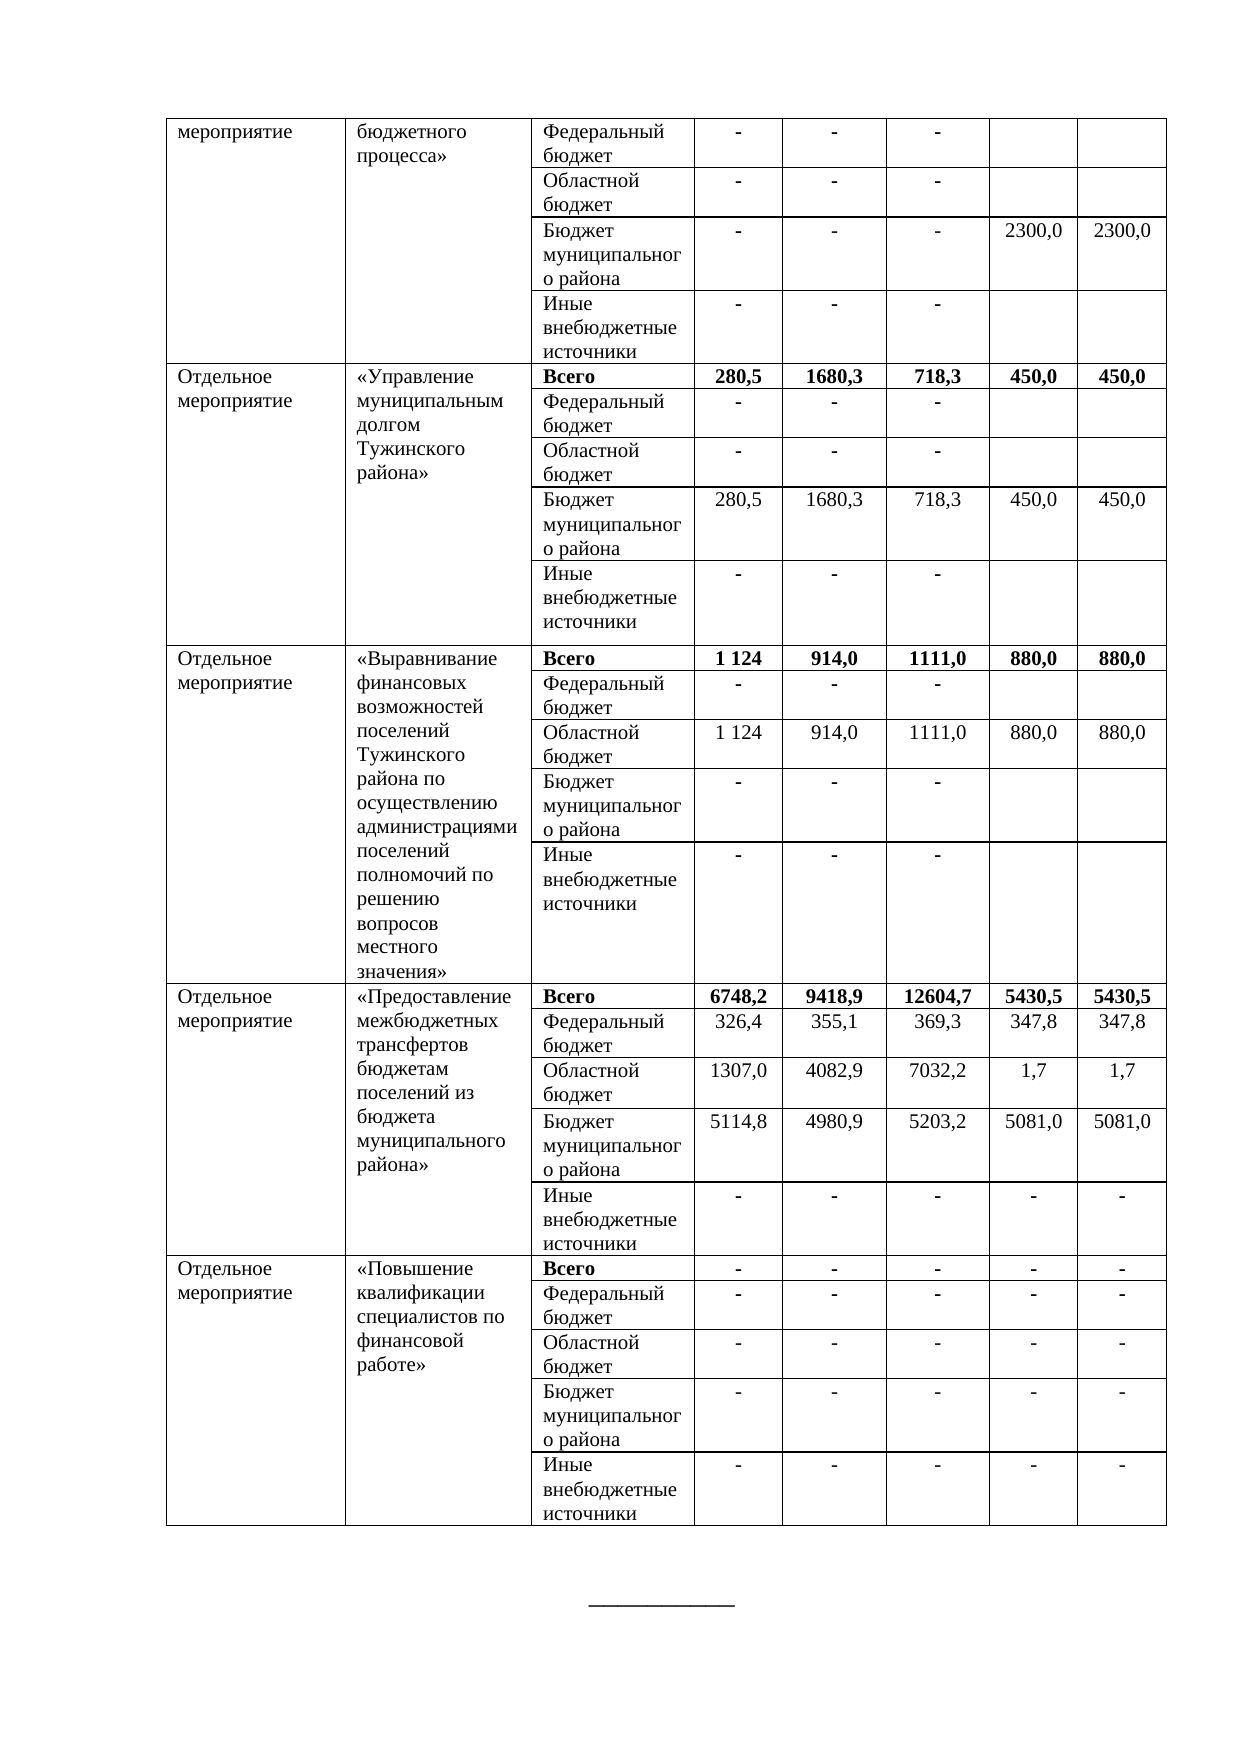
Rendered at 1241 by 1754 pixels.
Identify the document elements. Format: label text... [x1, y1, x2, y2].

table_cell - [887, 218, 989, 290]
table_cell 369,3 [887, 1009, 989, 1057]
table_cell [990, 389, 1077, 437]
table_cell «Повышение квалификации специалистов по финансовой работе» [346, 1256, 531, 1524]
table_cell Всего [532, 646, 694, 670]
table_cell 5203,2 [887, 1109, 989, 1181]
table_cell 6748,2 [695, 984, 782, 1008]
table_cell 880,0 [1078, 646, 1166, 670]
table_cell 1,7 [1078, 1058, 1166, 1108]
table_cell - [990, 1256, 1077, 1280]
table_cell - [887, 843, 989, 983]
table_cell 4980,9 [783, 1109, 886, 1181]
table_cell [990, 119, 1077, 167]
table_cell - [887, 1453, 989, 1524]
table_cell - [990, 1183, 1077, 1255]
table_cell - [990, 1379, 1077, 1451]
table_cell Отдельное мероприятие [167, 646, 345, 983]
table_cell [1078, 561, 1166, 645]
table_cell Областной бюджет [532, 720, 694, 768]
table_cell - [695, 843, 782, 983]
table_cell - [1078, 1183, 1166, 1255]
table_cell [990, 769, 1077, 841]
table_cell Федеральный бюджет [532, 389, 694, 437]
table_cell 880,0 [990, 720, 1077, 768]
table_cell 280,5 [695, 364, 782, 388]
table_cell Всего [532, 1256, 694, 1280]
table_cell - [887, 1281, 989, 1329]
table_cell - [695, 389, 782, 437]
table_cell 5430,5 [990, 984, 1077, 1008]
table_cell - [783, 1453, 886, 1524]
table_cell - [887, 389, 989, 437]
table_cell - [783, 218, 886, 290]
table_cell 1 124 [695, 720, 782, 768]
table_cell - [990, 1330, 1077, 1378]
table_cell Федеральный бюджет [532, 1009, 694, 1057]
table_cell 1111,0 [887, 646, 989, 670]
table_cell Бюджет муниципального района [532, 218, 694, 290]
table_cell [167, 119, 345, 363]
table_cell - [887, 1183, 989, 1255]
table_cell - [783, 843, 886, 983]
table_cell - [887, 1379, 989, 1451]
table_cell 880,0 [990, 646, 1077, 670]
table_cell Областной бюджет [532, 438, 694, 486]
table_cell - [695, 1183, 782, 1255]
table_cell - [783, 769, 886, 841]
table_cell Иные внебюджетные источники [532, 291, 694, 363]
table_cell 280,5 [695, 488, 782, 559]
table_cell - [783, 1330, 886, 1378]
table_cell - [695, 119, 782, 167]
table_cell - [783, 561, 886, 645]
table_cell - [695, 1379, 782, 1451]
table_cell - [695, 1256, 782, 1280]
table_cell Бюджет муниципального района [532, 769, 694, 841]
table_cell - [887, 1330, 989, 1378]
table_cell - [695, 1281, 782, 1329]
table_cell 5430,5 [1078, 984, 1166, 1008]
table_cell - [783, 438, 886, 486]
table_cell 12604,7 [887, 984, 989, 1008]
table_cell [1078, 671, 1166, 719]
table_cell Федеральный бюджет [532, 671, 694, 719]
table_cell - [887, 671, 989, 719]
table_cell - [695, 769, 782, 841]
table_cell Федеральный бюджет [532, 119, 694, 167]
text __________ [177, 1576, 1146, 1609]
table_cell - [783, 1183, 886, 1255]
table_cell [990, 843, 1077, 983]
table_cell 880,0 [1078, 720, 1166, 768]
table_cell - [783, 1379, 886, 1451]
table_cell 450,0 [1078, 364, 1166, 388]
table_cell - [783, 1281, 886, 1329]
table_cell 9418,9 [783, 984, 886, 1008]
table_cell - [695, 561, 782, 645]
table_cell - [1078, 1453, 1166, 1524]
table_cell - [990, 1453, 1077, 1524]
table_cell «Выравнивание финансовых возможностей поселений Тужинского района по осуществлению администрациями поселений полномочий по решению вопросов местного значения» [346, 646, 531, 983]
table_cell - [695, 438, 782, 486]
table_cell - [887, 291, 989, 363]
table_cell 718,3 [887, 488, 989, 559]
table_cell - [887, 1256, 989, 1280]
table_cell Всего [532, 364, 694, 388]
table_cell 355,1 [783, 1009, 886, 1057]
table_cell 5081,0 [1078, 1109, 1166, 1181]
table_cell - [695, 1453, 782, 1524]
table_cell 5114,8 [695, 1109, 782, 1181]
table_cell Бюджет муниципального района [532, 1379, 694, 1451]
table_cell Иные внебюджетные источники [532, 843, 694, 983]
table_cell - [783, 1256, 886, 1280]
table_cell - [1078, 1379, 1166, 1451]
table_cell 5081,0 [990, 1109, 1077, 1181]
table_cell Всего [532, 984, 694, 1008]
table_cell Отдельное мероприятие [167, 984, 345, 1255]
table_cell [1078, 389, 1166, 437]
table_cell [1078, 119, 1166, 167]
table_cell - [1078, 1256, 1166, 1280]
table_cell 1680,3 [783, 488, 886, 559]
table_cell [990, 291, 1077, 363]
table_cell - [887, 769, 989, 841]
table_cell - [695, 168, 782, 216]
table_cell 347,8 [990, 1009, 1077, 1057]
table_cell 450,0 [1078, 488, 1166, 559]
table_cell 1,7 [990, 1058, 1077, 1108]
table_cell [1078, 438, 1166, 486]
table_cell - [695, 671, 782, 719]
table_cell - [990, 1281, 1077, 1329]
table_cell - [783, 389, 886, 437]
table_cell - [1078, 1330, 1166, 1378]
table_cell «Управление муниципальным долгом Тужинского района» [346, 364, 531, 645]
table_cell 2300,0 [990, 218, 1077, 290]
table_cell 347,8 [1078, 1009, 1166, 1057]
table_cell - [783, 291, 886, 363]
table_cell 718,3 [887, 364, 989, 388]
table_cell - [887, 561, 989, 645]
table_cell Областной бюджет [532, 168, 694, 216]
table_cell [346, 119, 531, 363]
table_cell 326,4 [695, 1009, 782, 1057]
table_cell - [1078, 1281, 1166, 1329]
table_cell 450,0 [990, 488, 1077, 559]
table_cell 450,0 [990, 364, 1077, 388]
table_cell - [887, 119, 989, 167]
table_cell Бюджет муниципального района [532, 1109, 694, 1181]
table_cell 914,0 [783, 720, 886, 768]
table_cell - [887, 438, 989, 486]
table_cell [1078, 168, 1166, 216]
table_cell 914,0 [783, 646, 886, 670]
table_cell - [695, 218, 782, 290]
table_cell [990, 438, 1077, 486]
table_cell 1 124 [695, 646, 782, 670]
table_cell [1078, 769, 1166, 841]
table_cell 4082,9 [783, 1058, 886, 1108]
table_cell Федеральный бюджет [532, 1281, 694, 1329]
table_cell - [783, 119, 886, 167]
table_cell 1307,0 [695, 1058, 782, 1108]
table_cell Областной бюджет [532, 1058, 694, 1108]
table_cell - [887, 168, 989, 216]
table_cell [1078, 291, 1166, 363]
table_cell Иные внебюджетные источники [532, 1183, 694, 1255]
table_cell Бюджет муниципального района [532, 488, 694, 559]
table_cell [1078, 843, 1166, 983]
table_cell Отдельное мероприятие [167, 1256, 345, 1524]
table_cell - [695, 1330, 782, 1378]
table_cell Областной бюджет [532, 1330, 694, 1378]
table_cell «Предоставление межбюджетных трансфертов бюджетам поселений из бюджета муниципального района» [346, 984, 531, 1255]
table_cell - [783, 168, 886, 216]
table_cell - [695, 291, 782, 363]
table_cell [990, 168, 1077, 216]
table_cell 7032,2 [887, 1058, 989, 1108]
table_cell Иные внебюджетные источники [532, 561, 694, 645]
table_cell 1680,3 [783, 364, 886, 388]
table_cell 2300,0 [1078, 218, 1166, 290]
table_cell - [783, 671, 886, 719]
table_cell Отдельное мероприятие [167, 364, 345, 645]
table_cell 1111,0 [887, 720, 989, 768]
table_cell Иные внебюджетные источники [532, 1453, 694, 1524]
table_cell [990, 561, 1077, 645]
table_cell [990, 671, 1077, 719]
